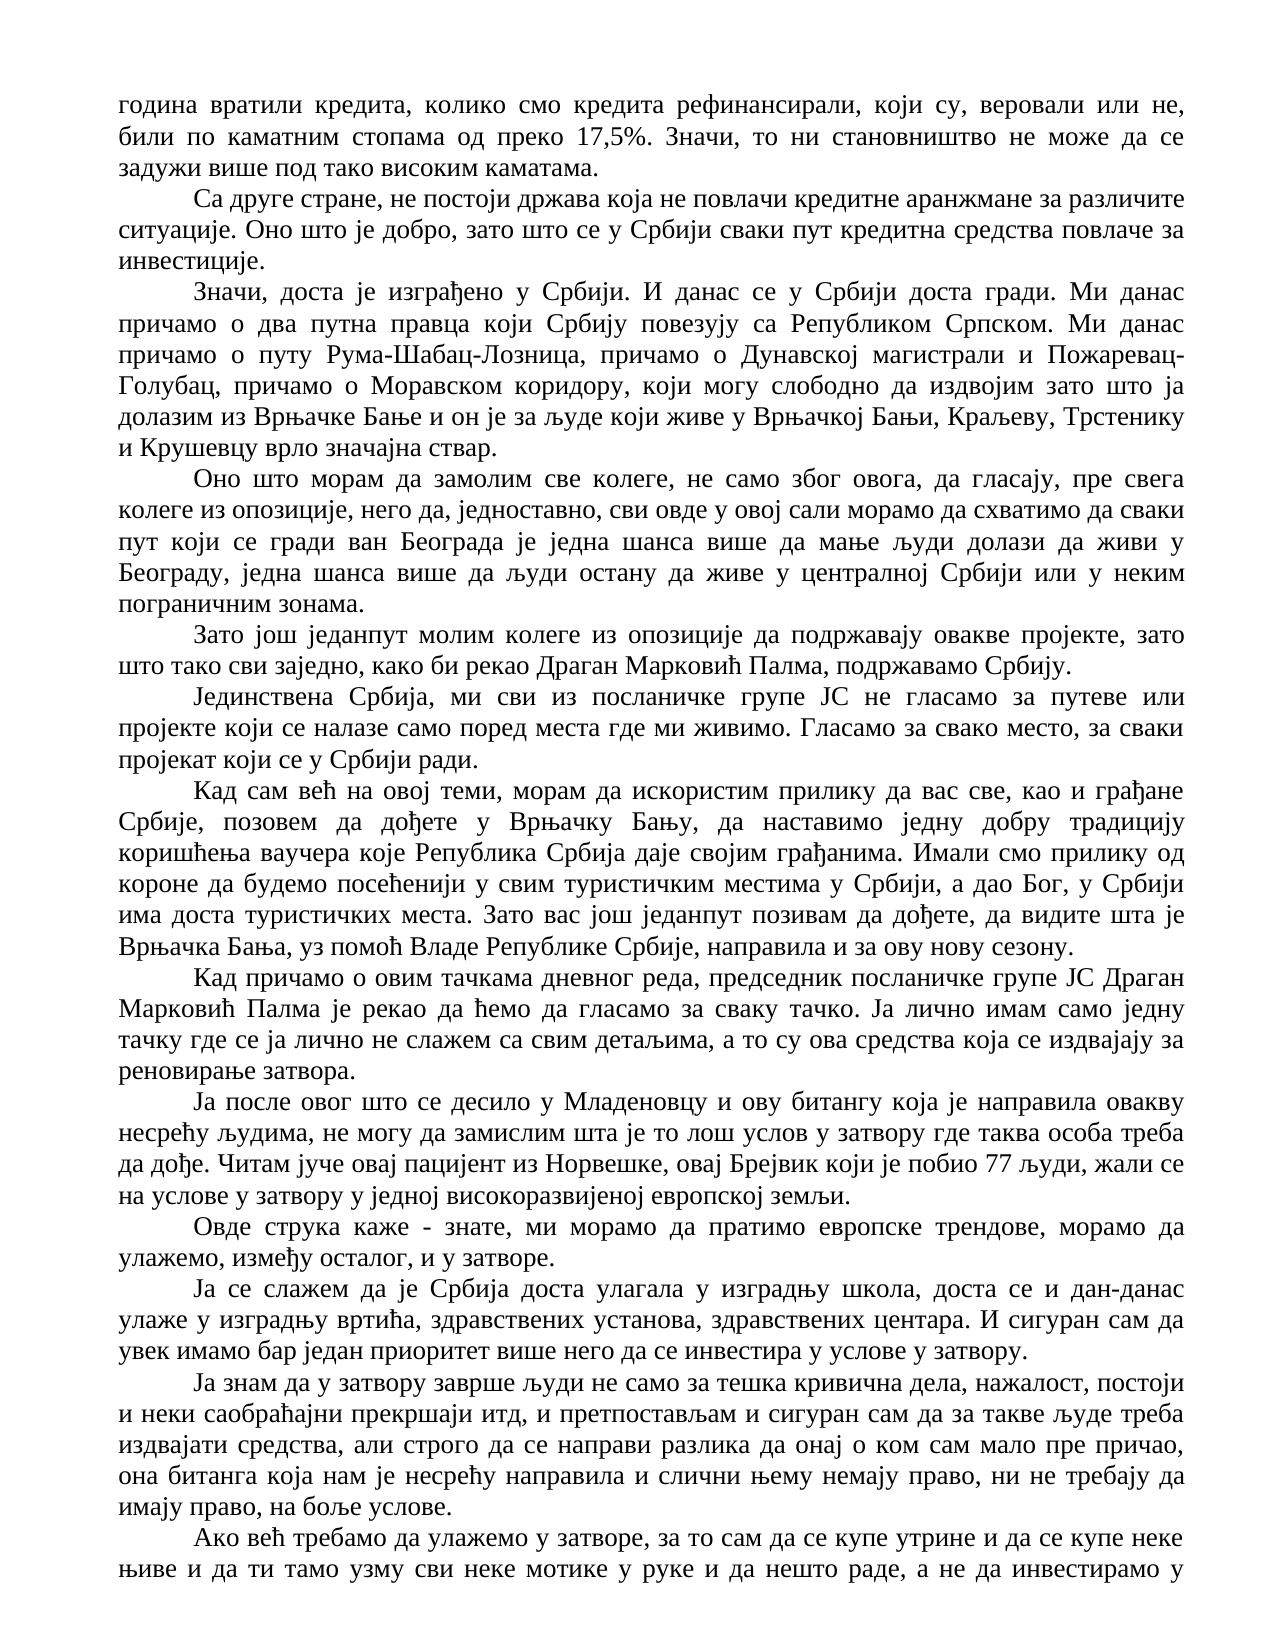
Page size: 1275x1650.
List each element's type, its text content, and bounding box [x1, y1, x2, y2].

text Ја после овог што се десило у Младеновцу и ову битангу која је направила овакву несрећу људима, не могу да замислим шта је то лош услов у затвору где таква особа треба да дође. Читам јуче овај пацијент из Норвешке, овај Брејвик који је побио 77 људи, жали се на услове у затвору у једној високоразвијеној европској земљи. [118, 1085, 1186, 1210]
text Кад причамо о овим тачкама дневног реда, председник посланичке групе ЈС Драган Марковић Палма је рекао да ћемо да гласамо за сваку тачко. Ја лично имам само једну тачку где се ја лично не слажем са свим детаљима, а то су ова средства која се издвајају за реновирање затвора. [118, 961, 1186, 1085]
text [118, 1521, 1186, 1584]
text Зато још једанпут молим колеге из опозиције да подржавају овакве пројекте, зато што тако сви заједно, како би рекао Драган Марковић Палма, подржавамо Србију. [118, 618, 1186, 680]
text Ја се слажем да је Србија доста улагала у изградњу школа, доста се и дан-данас улаже у изградњу вртића, здравствених установа, здравствених центара. И сигуран сам да увек имамо бар један приоритет више него да се инвестира у услове у затвору. [118, 1272, 1186, 1366]
text Ја знам да у затвору заврше људи не само за тешка кривична дела, нажалост, постоји и неки саобраћајни прекршаји итд, и претпостављам и сигуран сам да за такве људе треба издвајати средства, али строго да се направи разлика да онај о ком сам мало пре причао, она битанга која нам је несрећу направила и слични њему немају право, ни не требају да имају право, на боље услове. [118, 1366, 1186, 1521]
text Кад сам већ на овој теми, морам да искористим прилику да вас све, као и грађане Србије, позовем да дођете у Врњачку Бању, да наставимо једну добру традицију коришћења ваучера које Република Србија даје својим грађанима. Имали смо прилику од короне да будемо посећенији у свим туристичким местима у Србији, а дао Бог, у Србији има доста туристичких места. Зато вас још једанпут позивам да дођете, да видите шта је Врњачка Бања, уз помоћ Владе Републике Србије, направила и за ову нову сезону. [118, 774, 1186, 961]
text Јединствена Србија, ми сви из посланичке групе ЈС не гласамо за путеве или пројекте који се налазе само поред места где ми живимо. Гласамо за свако место, за сваки пројекат који се у Србији ради. [118, 680, 1186, 774]
text Овде струка каже - знате, ми морамо да пратимо европске трендове, морамо да улажемо, између осталог, и у затворе. [118, 1210, 1186, 1272]
text Значи, доста је изграђено у Србији. И данас се у Србији доста гради. Ми данас причамо о два путна правца који Србију повезују са Републиком Српском. Ми данас причамо о путу Рума-Шабац-Лозница, причамо о Дунавској магистрали и Пожаревац-Голубац, причамо о Моравском коридору, који могу слободно да издвојим зато што ја долазим из Врњачке Бање и он је за људе који живе у Врњачкој Бањи, Краљеву, Трстенику и Крушевцу врло значајна ствар. [118, 276, 1186, 462]
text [118, 89, 1186, 182]
text Оно што морам да замолим све колеге, не само због овога, да гласају, пре свега колеге из опозиције, него да, једноставно, сви овде у овој сали морамо да схватимо да сваки пут који се гради ван Београда је једна шанса више да мање људи долази да живи у Београду, једна шанса више да људи остану да живе у централној Србији или у неким пограничним зонама. [118, 462, 1186, 618]
text Са друге стране, не постоји држава која не повлачи кредитне аранжмане за различите ситуације. Оно што је добро, зато што се у Србији сваки пут кредитна средства повлаче за инвестиције. [118, 182, 1186, 276]
